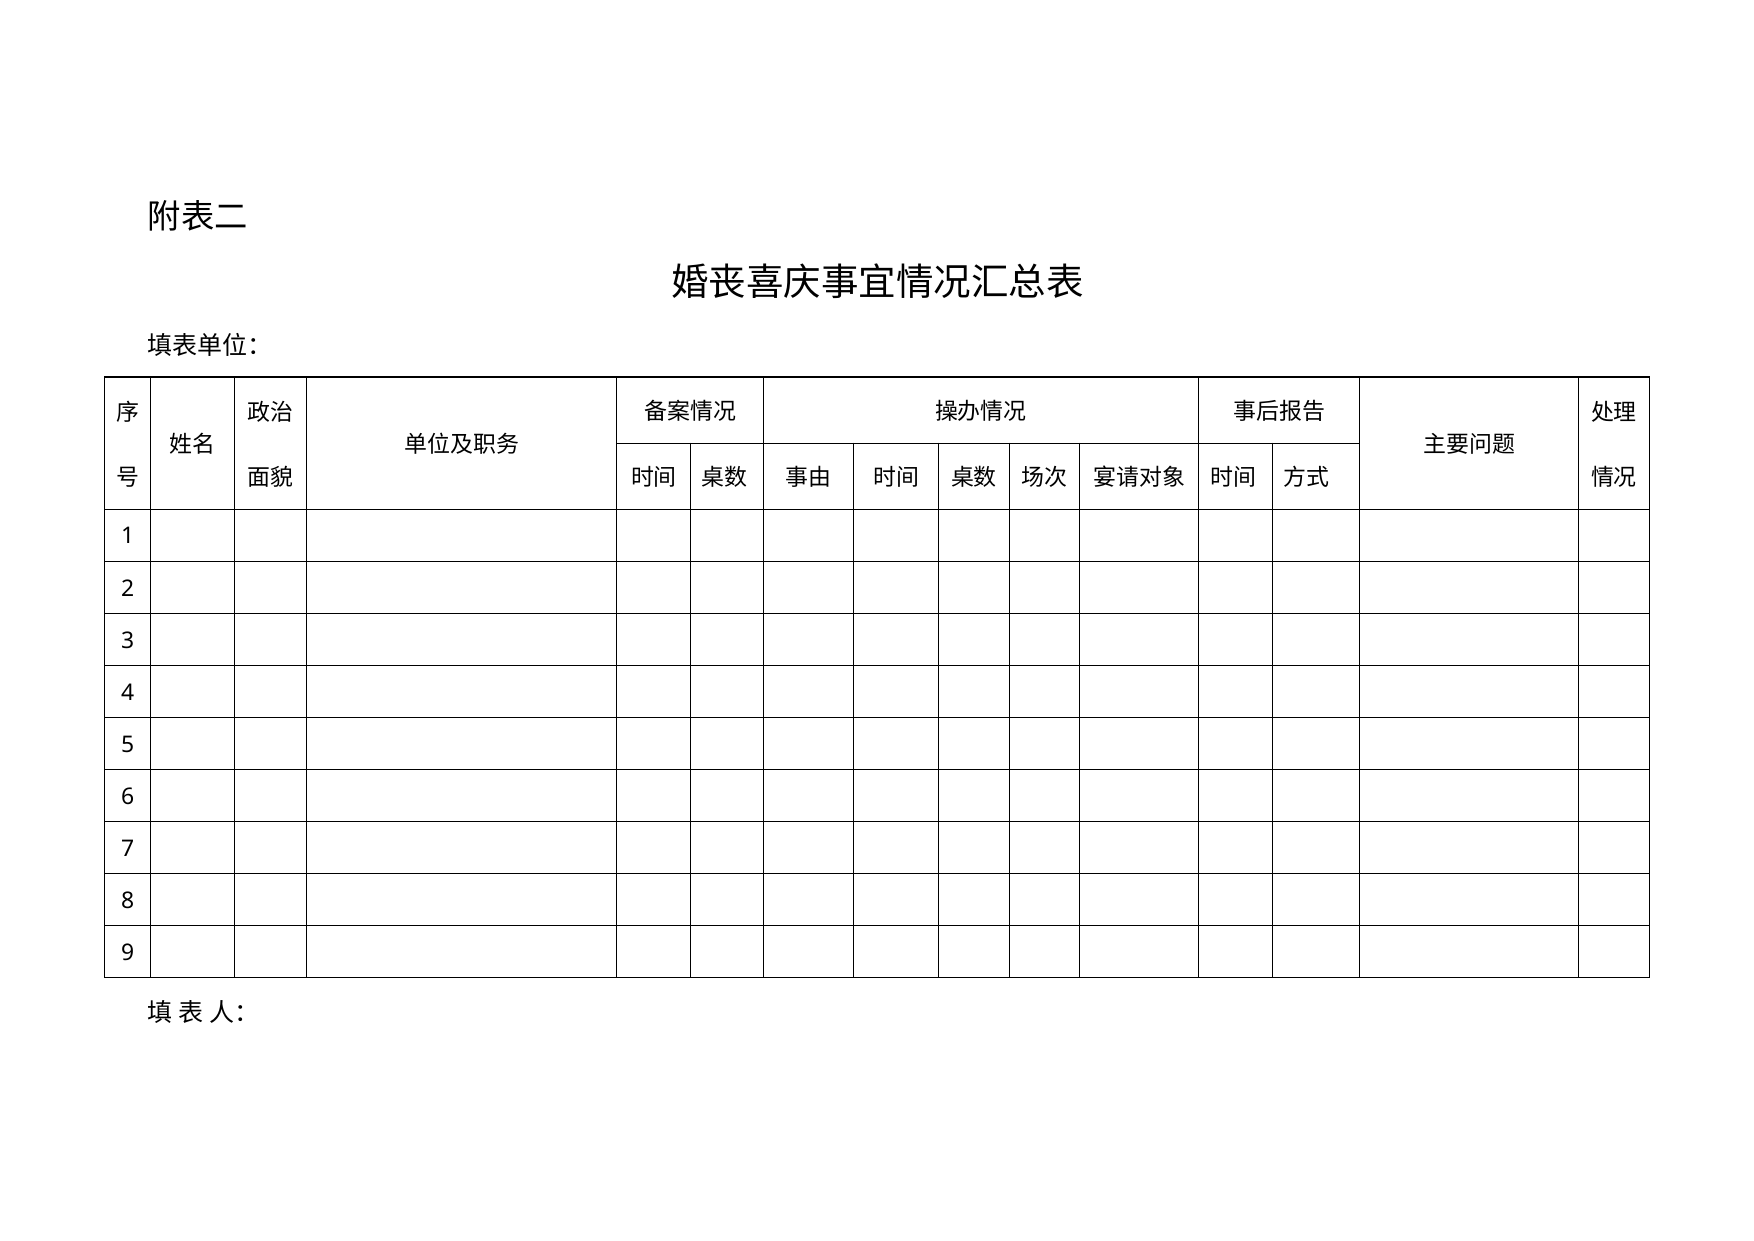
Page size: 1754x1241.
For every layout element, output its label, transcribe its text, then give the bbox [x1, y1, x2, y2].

table_cell [307, 926, 616, 977]
table_cell [854, 718, 938, 769]
table_cell [1080, 822, 1198, 873]
table_cell [691, 718, 763, 769]
table_cell [235, 822, 306, 873]
table_cell [1579, 718, 1649, 769]
table_cell [939, 510, 1009, 561]
table_cell 6 [105, 770, 150, 821]
table_cell [764, 614, 853, 665]
table_cell [307, 666, 616, 717]
table_cell [617, 510, 690, 561]
table_cell [1080, 614, 1198, 665]
table_cell [939, 822, 1009, 873]
table_cell [307, 614, 616, 665]
table_cell [764, 718, 853, 769]
table_cell 4 [105, 666, 150, 717]
table_cell [1010, 614, 1079, 665]
table_cell 1 [105, 510, 150, 561]
table_cell [1273, 874, 1359, 925]
table_cell 场次 [1010, 444, 1079, 508]
table_cell [1199, 614, 1272, 665]
table_cell [1360, 874, 1578, 925]
table_cell [1010, 510, 1079, 561]
table_cell [1579, 926, 1649, 977]
text 附表二 [148, 181, 1606, 246]
table_cell [307, 718, 616, 769]
table_cell [151, 562, 234, 613]
table_cell [151, 822, 234, 873]
table_cell [617, 666, 690, 717]
table_header 姓名 [151, 378, 234, 508]
table_cell [1080, 718, 1198, 769]
table_cell [1199, 562, 1272, 613]
table_cell [1360, 510, 1578, 561]
table_header 单位及职务 [307, 378, 616, 508]
table_cell [235, 614, 306, 665]
table_cell [1360, 562, 1578, 613]
table_cell [691, 822, 763, 873]
table_header 事后报告 [1199, 378, 1359, 442]
table_cell [1579, 874, 1649, 925]
table_cell [939, 770, 1009, 821]
table_cell [691, 874, 763, 925]
table_cell [1080, 874, 1198, 925]
table_cell [151, 614, 234, 665]
table_cell [854, 614, 938, 665]
table_header 序号 [105, 378, 150, 508]
table_cell [854, 510, 938, 561]
table_cell [1080, 666, 1198, 717]
table_cell [235, 510, 306, 561]
table_cell 桌数 [939, 444, 1009, 508]
table_cell [764, 926, 853, 977]
table_cell 7 [105, 822, 150, 873]
table_cell [1010, 770, 1079, 821]
table_cell [939, 926, 1009, 977]
table_cell 宴请对象 [1080, 444, 1198, 508]
table_cell 8 [105, 874, 150, 925]
table_cell [235, 718, 306, 769]
table_cell [939, 718, 1009, 769]
table_cell [691, 666, 763, 717]
table_cell [617, 718, 690, 769]
table_cell [939, 874, 1009, 925]
table_cell 2 [105, 562, 150, 613]
table_cell [617, 926, 690, 977]
table_header 政治面貌 [235, 378, 306, 508]
table_cell 3 [105, 614, 150, 665]
table_cell 9 [105, 926, 150, 977]
table_cell [764, 770, 853, 821]
table_cell [1010, 666, 1079, 717]
table_cell [1010, 562, 1079, 613]
table_cell [764, 822, 853, 873]
table_header 处理情况 [1579, 378, 1649, 508]
table_cell [854, 822, 938, 873]
table_cell [151, 510, 234, 561]
table_cell [235, 562, 306, 613]
table_cell [307, 562, 616, 613]
table_cell [307, 822, 616, 873]
table_cell [1360, 770, 1578, 821]
table_cell [617, 614, 690, 665]
table_cell [617, 562, 690, 613]
table_cell [151, 718, 234, 769]
text 填表单位： [148, 311, 1606, 376]
text 婚丧喜庆事宜情况汇总表 [148, 246, 1606, 311]
table_cell [1199, 770, 1272, 821]
table_cell [854, 926, 938, 977]
table_cell [1199, 666, 1272, 717]
table_cell 时间 [1199, 444, 1272, 508]
table_cell [764, 874, 853, 925]
table_cell 5 [105, 718, 150, 769]
table_cell [691, 510, 763, 561]
table_cell [235, 874, 306, 925]
table_cell [235, 926, 306, 977]
table_cell [939, 666, 1009, 717]
table_cell 方式 [1273, 444, 1359, 508]
table_cell [1579, 562, 1649, 613]
table_cell [1080, 926, 1198, 977]
table_cell [939, 562, 1009, 613]
table_cell [1360, 614, 1578, 665]
table_cell [1360, 926, 1578, 977]
table_cell [1199, 822, 1272, 873]
table_cell [854, 874, 938, 925]
table_cell [764, 666, 853, 717]
table_cell [1010, 822, 1079, 873]
table_cell [1199, 510, 1272, 561]
table_cell [617, 874, 690, 925]
table_cell [1273, 926, 1359, 977]
table_cell [764, 510, 853, 561]
table_cell [1273, 510, 1359, 561]
table_cell [1199, 718, 1272, 769]
table_cell [307, 770, 616, 821]
table_cell [1273, 614, 1359, 665]
table_cell [1080, 510, 1198, 561]
table_cell [1273, 666, 1359, 717]
table_cell [617, 770, 690, 821]
table_cell [1010, 926, 1079, 977]
table_cell [691, 926, 763, 977]
table_cell [691, 562, 763, 613]
table_cell [1579, 770, 1649, 821]
table_cell [151, 926, 234, 977]
table_cell [1360, 666, 1578, 717]
table_cell [691, 614, 763, 665]
table_cell [617, 822, 690, 873]
table_cell [1360, 718, 1578, 769]
table_cell 时间 [617, 444, 690, 508]
table_cell [307, 510, 616, 561]
table_cell [1273, 718, 1359, 769]
table_cell [1273, 822, 1359, 873]
table_cell [939, 614, 1009, 665]
text 填 表 人： [148, 978, 1606, 1043]
table_cell [235, 770, 306, 821]
table_cell [1199, 874, 1272, 925]
table_cell [1579, 822, 1649, 873]
table_cell 时间 [854, 444, 938, 508]
table_cell [854, 562, 938, 613]
table_cell [1010, 718, 1079, 769]
table_cell [854, 770, 938, 821]
table_cell 桌数 [691, 444, 763, 508]
table_header 操办情况 [764, 378, 1198, 442]
table_cell [1579, 666, 1649, 717]
table_cell [151, 666, 234, 717]
table_cell [1010, 874, 1079, 925]
table_cell [1273, 562, 1359, 613]
table_cell [1080, 770, 1198, 821]
table_cell [151, 874, 234, 925]
table_cell [1360, 822, 1578, 873]
table_cell [1080, 562, 1198, 613]
table_cell [1579, 614, 1649, 665]
table_cell [854, 666, 938, 717]
table_header 备案情况 [617, 378, 763, 442]
table_cell [235, 666, 306, 717]
table_cell [1579, 510, 1649, 561]
table_cell 事由 [764, 444, 853, 508]
table_header 主要问题 [1360, 378, 1578, 508]
table_cell [307, 874, 616, 925]
table_cell [151, 770, 234, 821]
table_cell [1273, 770, 1359, 821]
table_cell [691, 770, 763, 821]
table_cell [1199, 926, 1272, 977]
table_cell [764, 562, 853, 613]
